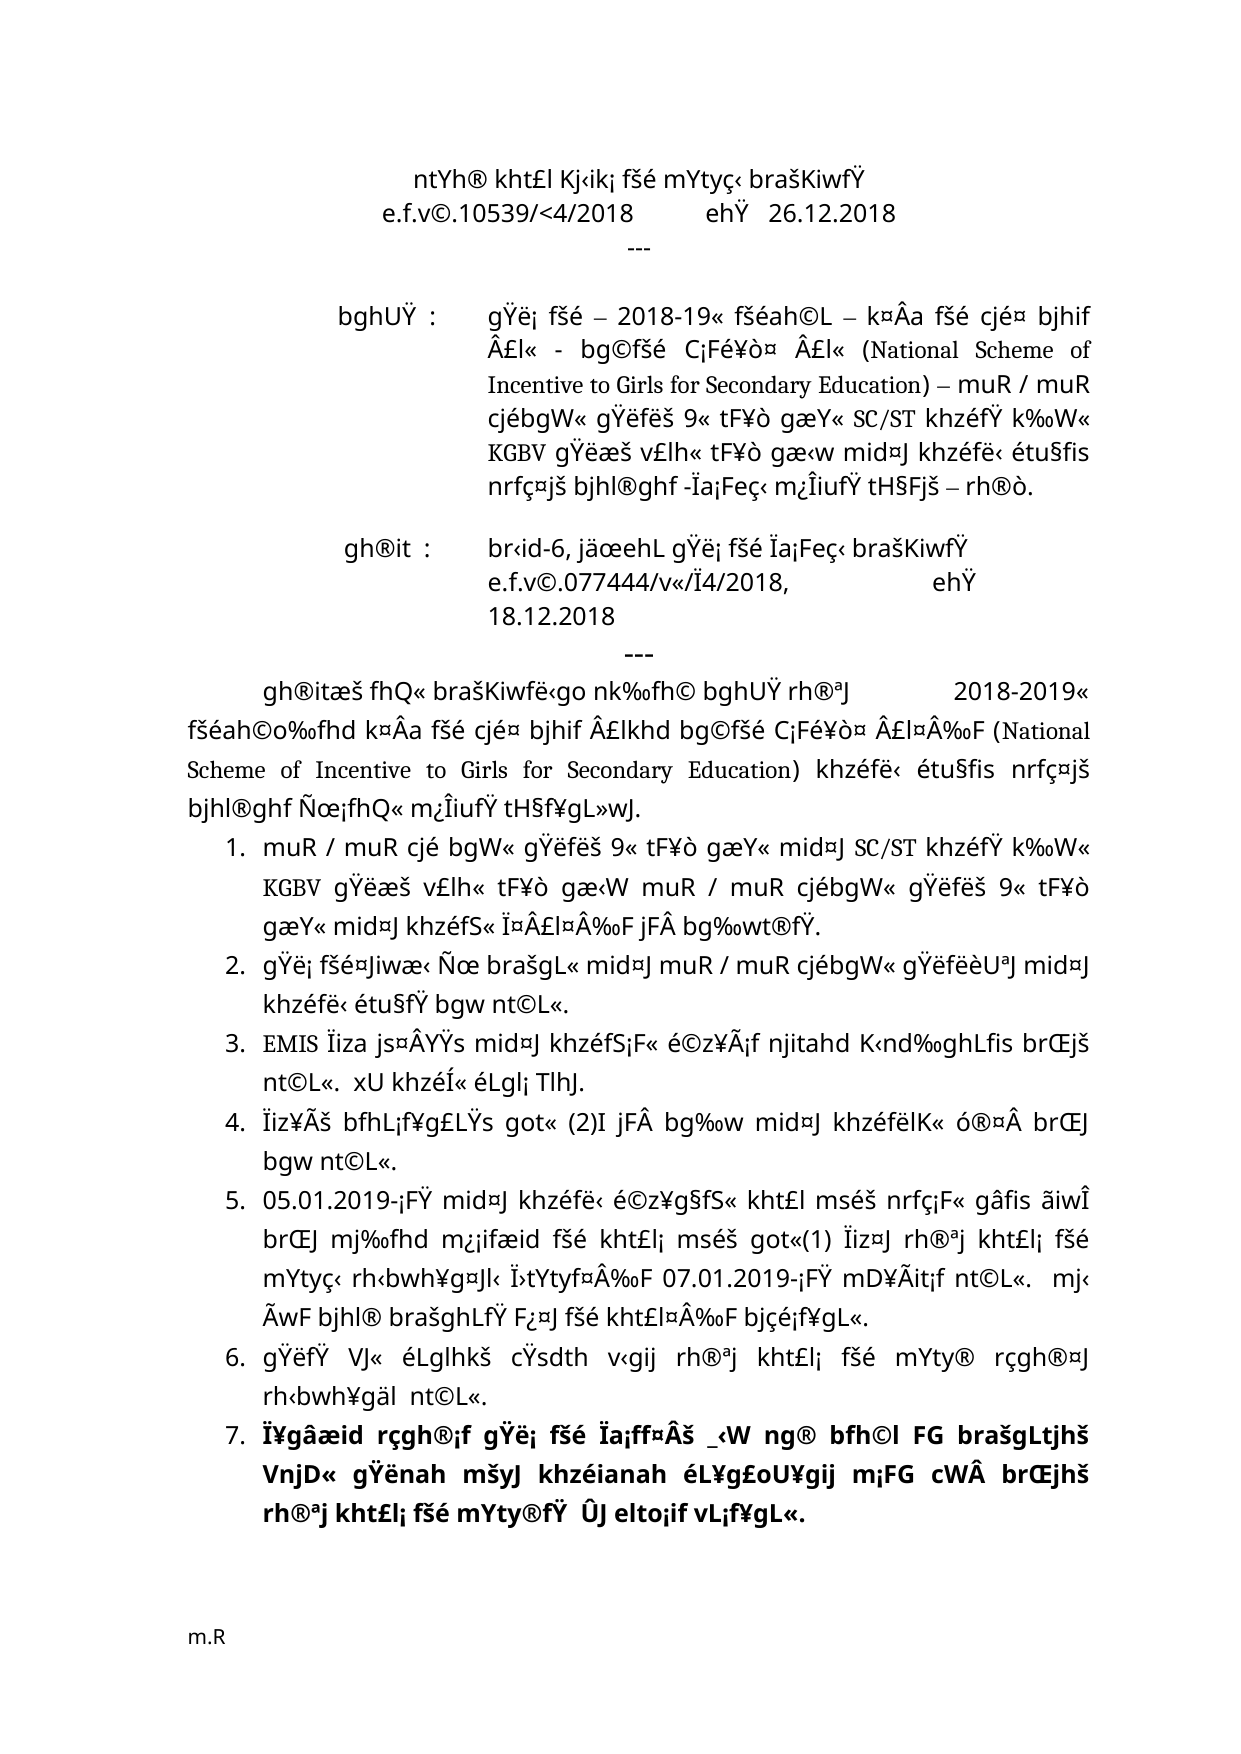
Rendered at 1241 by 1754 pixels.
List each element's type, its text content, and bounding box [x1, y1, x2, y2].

list Ïiz¥Ãš bfhL¡f¥g£LŸs got« (2)I jFÂ bg‰w mid¤J khzéfëlK« ó®¤Â brŒJ bgw nt©L«. [225, 1104, 1090, 1177]
text e.f.v©.10539/<4/2018 ehŸ 26.12.2018 [187, 196, 1090, 230]
text --- [187, 633, 1090, 673]
list 05.01.2019-¡FŸ mid¤J khzéfë‹ é©z¥g§fS« kht£l mséš nrfç¡F« gâfis ãiwÎ brŒJ mj‰fhd m¿¡ifæid fšé kht£l¡ mséš got«(1) Ïiz¤J rh®ªj kht£l¡ fšé mYtyç‹ rh‹bwh¥g¤Jl‹ Ï›tYtyf¤Â‰F 07.01.2019-¡FŸ mD¥Ãit¡f nt©L«. mj‹ ÃwF bjhl® brašghLfŸ F¿¤J fšé kht£l¤Â‰F bjçé¡f¥gL«. [225, 1183, 1090, 1334]
text gh®it : br‹id-6, jäœehL gŸë¡ fšé Ïa¡Feç‹ brašKiwfŸ e.f.v©.077444/v«/Ï4/2018, ehŸ 18.12.2018 [344, 531, 1090, 633]
text --- [187, 230, 1090, 264]
text gh®itæš fhQ« brašKiwfë‹go nk‰fh© bghUŸ rh®ªJ 2018-2019« fšéah©o‰fhd k¤Âa fšé cjé¤ bjhif Â£lkhd bg©fšé C¡Fé¥ò¤ Â£l¤Â‰F (National Scheme of Incentive to Girls for Secondary Education) khzéfë‹ étu§fis nrfç¤jš bjhl®ghf Ñœ¡fhQ« m¿ÎiufŸ tH§f¥gL»wJ. [187, 673, 1090, 825]
list muR / muR cjé bgW« gŸëfëš 9« tF¥ò gæY« mid¤J SC/ST khzéfŸ k‰W« KGBV gŸëæš v£lh« tF¥ò gæ‹W muR / muR cjébgW« gŸëfëš 9« tF¥ò gæY« mid¤J khzéfS« Ï¤Â£l¤Â‰F jFÂ bg‰wt®fŸ. [225, 830, 1090, 942]
list gŸëfŸ VJ« éLglhkš cŸsdth v‹gij rh®ªj kht£l¡ fšé mYty® rçgh®¤J rh‹bwh¥gäl nt©L«. [225, 1339, 1090, 1412]
list EMIS Ïiza js¤ÂYŸs mid¤J khzéfS¡F« é©z¥Ã¡f njitahd K‹nd‰ghLfis brŒjš nt©L«. xU khzéÍ« éLgl¡ TlhJ. [225, 1026, 1090, 1099]
text bghUŸ : gŸë¡ fšé – 2018-19« fšéah©L – k¤Âa fšé cjé¤ bjhif Â£l« - bg©fšé C¡Fé¥ò¤ Â£l« (National Scheme of Incentive to Girls for Secondary Education) – muR / muR cjébgW« gŸëfëš 9« tF¥ò gæY« SC/ST khzéfŸ k‰W« KGBV gŸëæš v£lh« tF¥ò gæ‹w mid¤J khzéfë‹ étu§fis nrfç¤jš bjhl®ghf -Ïa¡Feç‹ m¿ÎiufŸ tH§Fjš – rh®ò. [337, 298, 1090, 502]
list gŸë¡ fšé¤Jiwæ‹ Ñœ brašgL« mid¤J muR / muR cjébgW« gŸëfëèUªJ mid¤J khzéfë‹ étu§fŸ bgw nt©L«. [225, 948, 1090, 1021]
list Ï¥gâæid rçgh®¡f gŸë¡ fšé Ïa¡ff¤Âš _‹W ng® bfh©l FG brašgLtjhš VnjD« gŸënah mšyJ khzéianah éL¥g£oU¥gij m¡FG cWÂ brŒjhš rh®ªj kht£l¡ fšé mYty®fŸ ÛJ elto¡if vL¡f¥gL«. [225, 1418, 1090, 1530]
text ntYh® kht£l Kj‹ik¡ fšé mYtyç‹ brašKiwfŸ [187, 162, 1090, 196]
